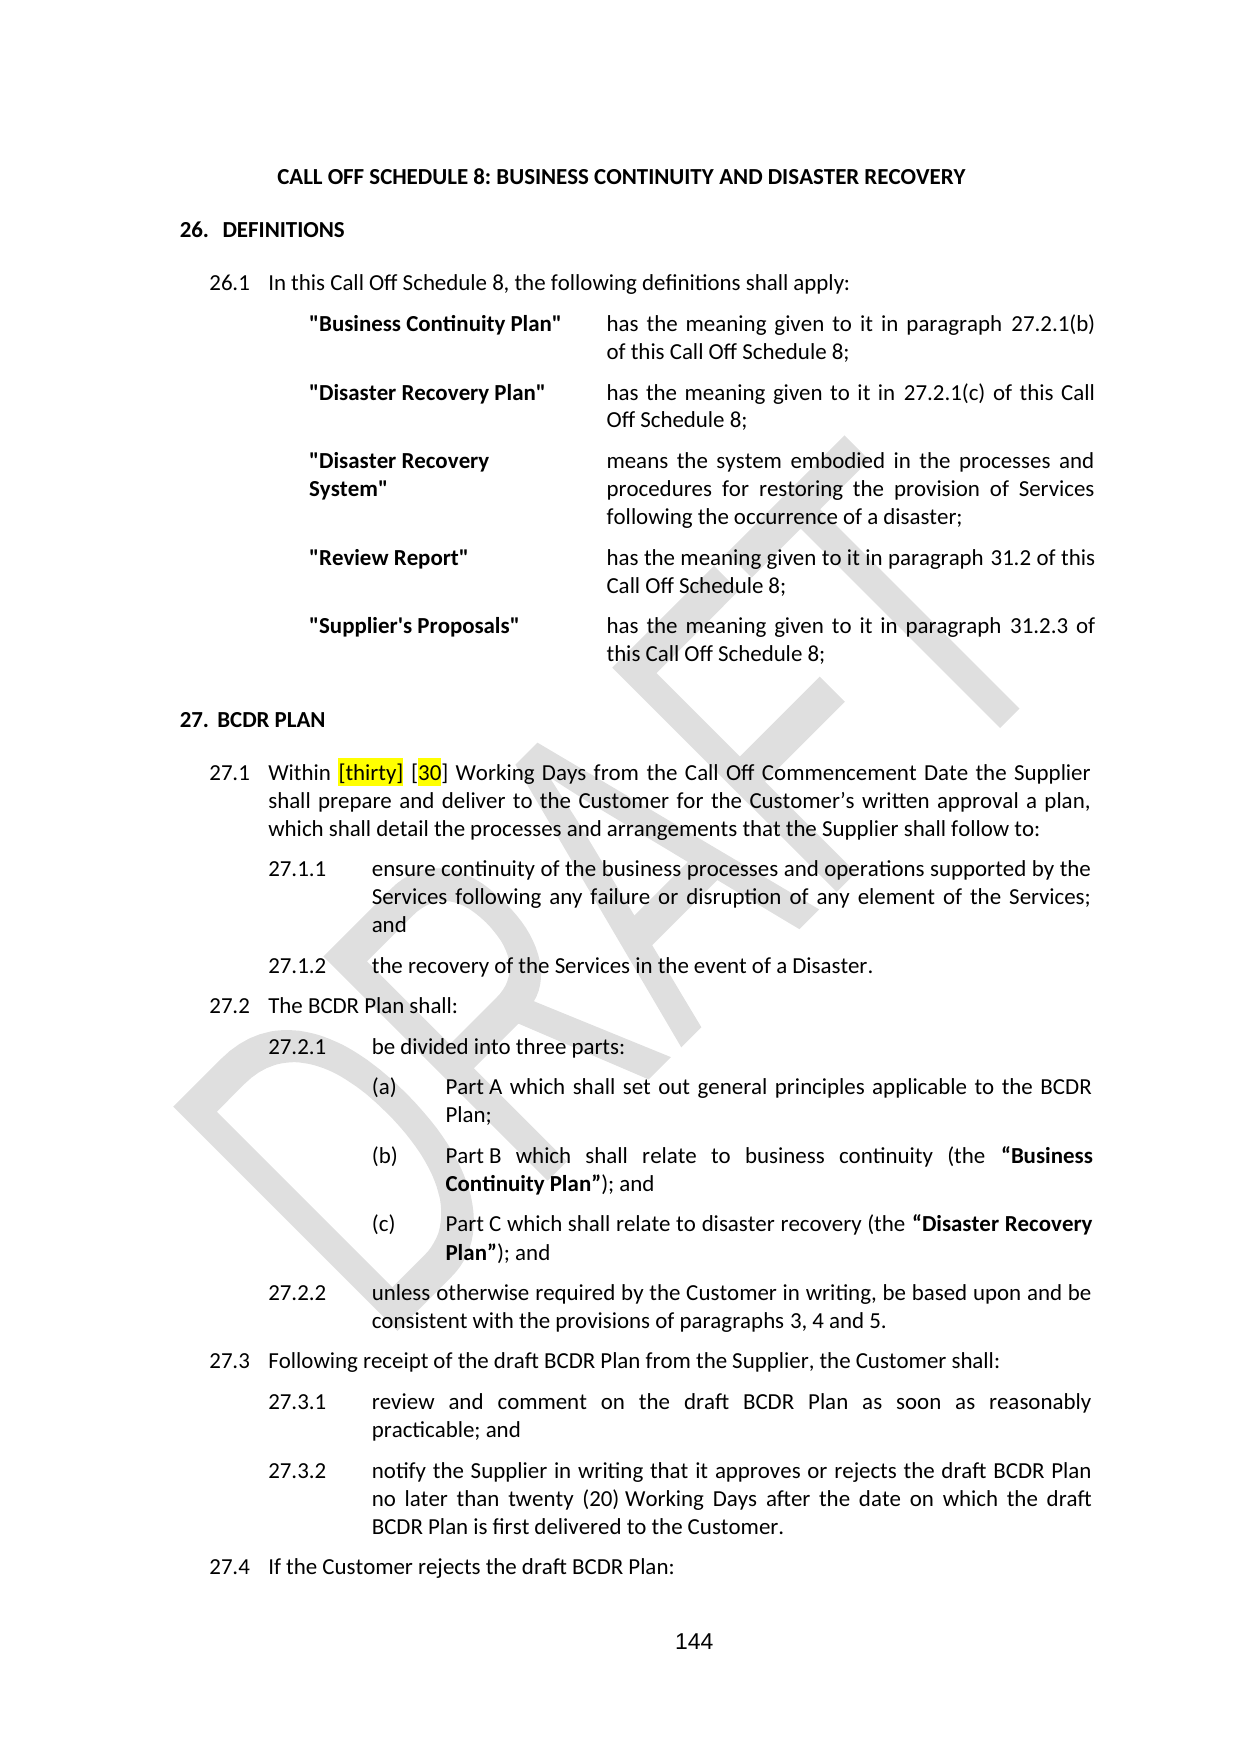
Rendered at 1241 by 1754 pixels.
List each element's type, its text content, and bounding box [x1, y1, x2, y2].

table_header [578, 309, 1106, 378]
text Part A which shall set out general principles applicable to the BCDR Plan; [372, 1072, 1093, 1128]
text review and comment on the draft BCDR Plan as soon as reasonably practicable; and [268, 1387, 1093, 1443]
text notify the Supplier in writing that it approves or rejects the draft BCDR Plan no later than twenty (20) Working Days after the date on which the draft BCDR Plan is first delivered to the Customer. [268, 1456, 1093, 1540]
text Part C which shall relate to disaster recovery (the “Disaster Recovery Plan”); and [372, 1209, 1093, 1266]
text Part B which shall relate to business continuity (the “Business Continuity Plan”); and [372, 1141, 1093, 1197]
text Following receipt of the draft BCDR Plan from the Supplier, the Customer shall: [209, 1347, 1093, 1375]
text If the Customer rejects the draft BCDR Plan: [209, 1552, 1093, 1580]
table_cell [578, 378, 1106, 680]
text unless otherwise required by the Customer in writing, be based upon and be consistent with the provisions of paragraphs 3, 4 and 5. [268, 1278, 1093, 1334]
subtitle Definitions [179, 216, 1093, 243]
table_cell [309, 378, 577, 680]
text ensure continuity of the business processes and operations supported by the Services following any failure or disruption of any element of the Services; and [268, 854, 1093, 938]
text The BCDR Plan shall: [209, 991, 1093, 1019]
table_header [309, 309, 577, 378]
subtitle BCDR PLAN [179, 705, 1093, 733]
text the recovery of the Services in the event of a Disaster. [268, 951, 1093, 979]
title CALL OFF SCHEDULE 8: BUSINESS CONTINUITY AND DISASTER RECOVERY [150, 162, 1093, 191]
text be divided into three parts: [268, 1032, 1093, 1060]
text Within [thirty] [30] Working Days from the Call Off Commencement Date the Supplier shall prepare and deliver to the Customer for the Customer’s written approval a plan, which shall detail the processes and arrangements that the Supplier shall follow to: [209, 758, 1093, 842]
text In this Call Off Schedule 8, the following definitions shall apply: [209, 268, 1093, 297]
